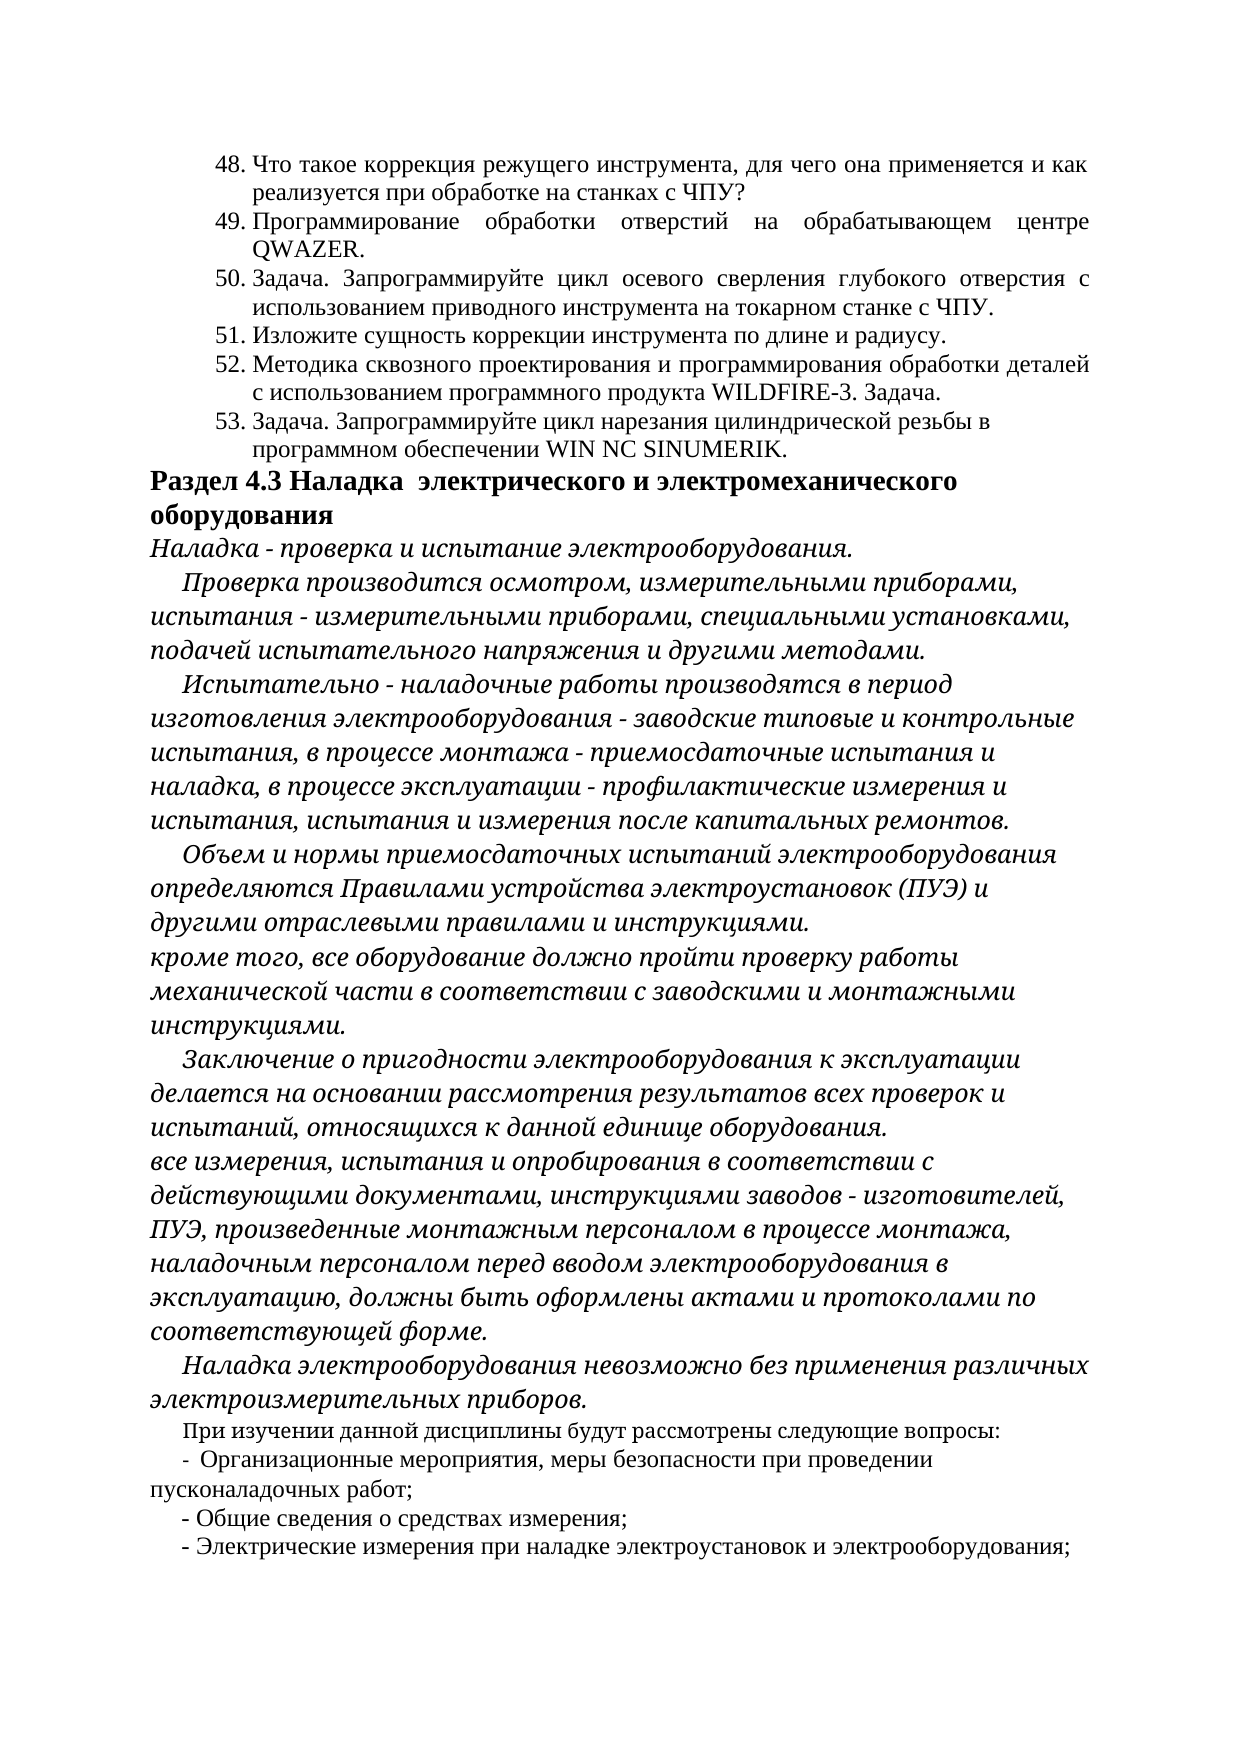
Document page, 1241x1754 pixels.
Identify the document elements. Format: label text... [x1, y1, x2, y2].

text Раздел 4.3 Наладка электрического и электромеханического оборудования [150, 463, 1090, 530]
list Что такое коррекция режущего инструмента, для чего она применяется и как реализуется при обработке на станках с ЧПУ? [215, 150, 1088, 206]
list Методика сквозного проектирования и программирования обработки деталей с использованием программного продукта WILDFIRE-3. Задача. [215, 351, 1090, 406]
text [150, 1416, 1090, 1560]
list Задача. Запрограммируйте цикл осевого сверления глубокого отверстия с использованием приводного инструмента на токарном станке с ЧПУ. [215, 264, 1090, 320]
list Программирование обработки отверстий на обрабатывающем центре QWAZER. [215, 206, 1090, 263]
list Изложите сущность коррекции инструмента по длине и радиусу. [215, 321, 1090, 349]
text Наладка - проверка и испытание электрооборудования. Проверка производится осмотром, измерительными приборами, испытания - измерительными приборами, специальными установками, подачей испытательного напряжения и другими методами. Испытательно - наладочные работы производятся в период изготовления электрооборудования - заводские типовые и контрольные испытания, в процессе монтажа - приемосдаточные испытания и наладка, в процессе эксплуатации - профилактические измерения и испытания, испытания и измерения после капитальных ремонтов. Объем и нормы приемосдаточных испытаний электрооборудования определяются Правилами устройства электроустановок (ПУЭ) и другими отраслевыми правилами и инструкциями. кроме того, все оборудование должно пройти проверку работы механической части в соответствии с заводскими и монтажными инструкциями. Заключение о пригодности электрооборудования к эксплуатации делается на основании рассмотрения результатов всех проверок и испытаний, относящихся к данной единице оборудования. все измерения, испытания и опробирования в соответствии с действующими документами, инструкциями заводов - изготовителей, ПУЭ, произведенные монтажным персоналом в процессе монтажа, наладочным персоналом перед вводом электрооборудования в эксплуатацию, должны быть оформлены актами и протоколами по соответствующей форме. Наладка электрооборудования невозможно без применения различных электроизмерительных приборов. [150, 530, 1090, 1416]
list Задача. Запрограммируйте цикл нарезания цилиндрической резьбы в программном обеспечении WIN NC SINUMERIK. [215, 408, 1090, 463]
